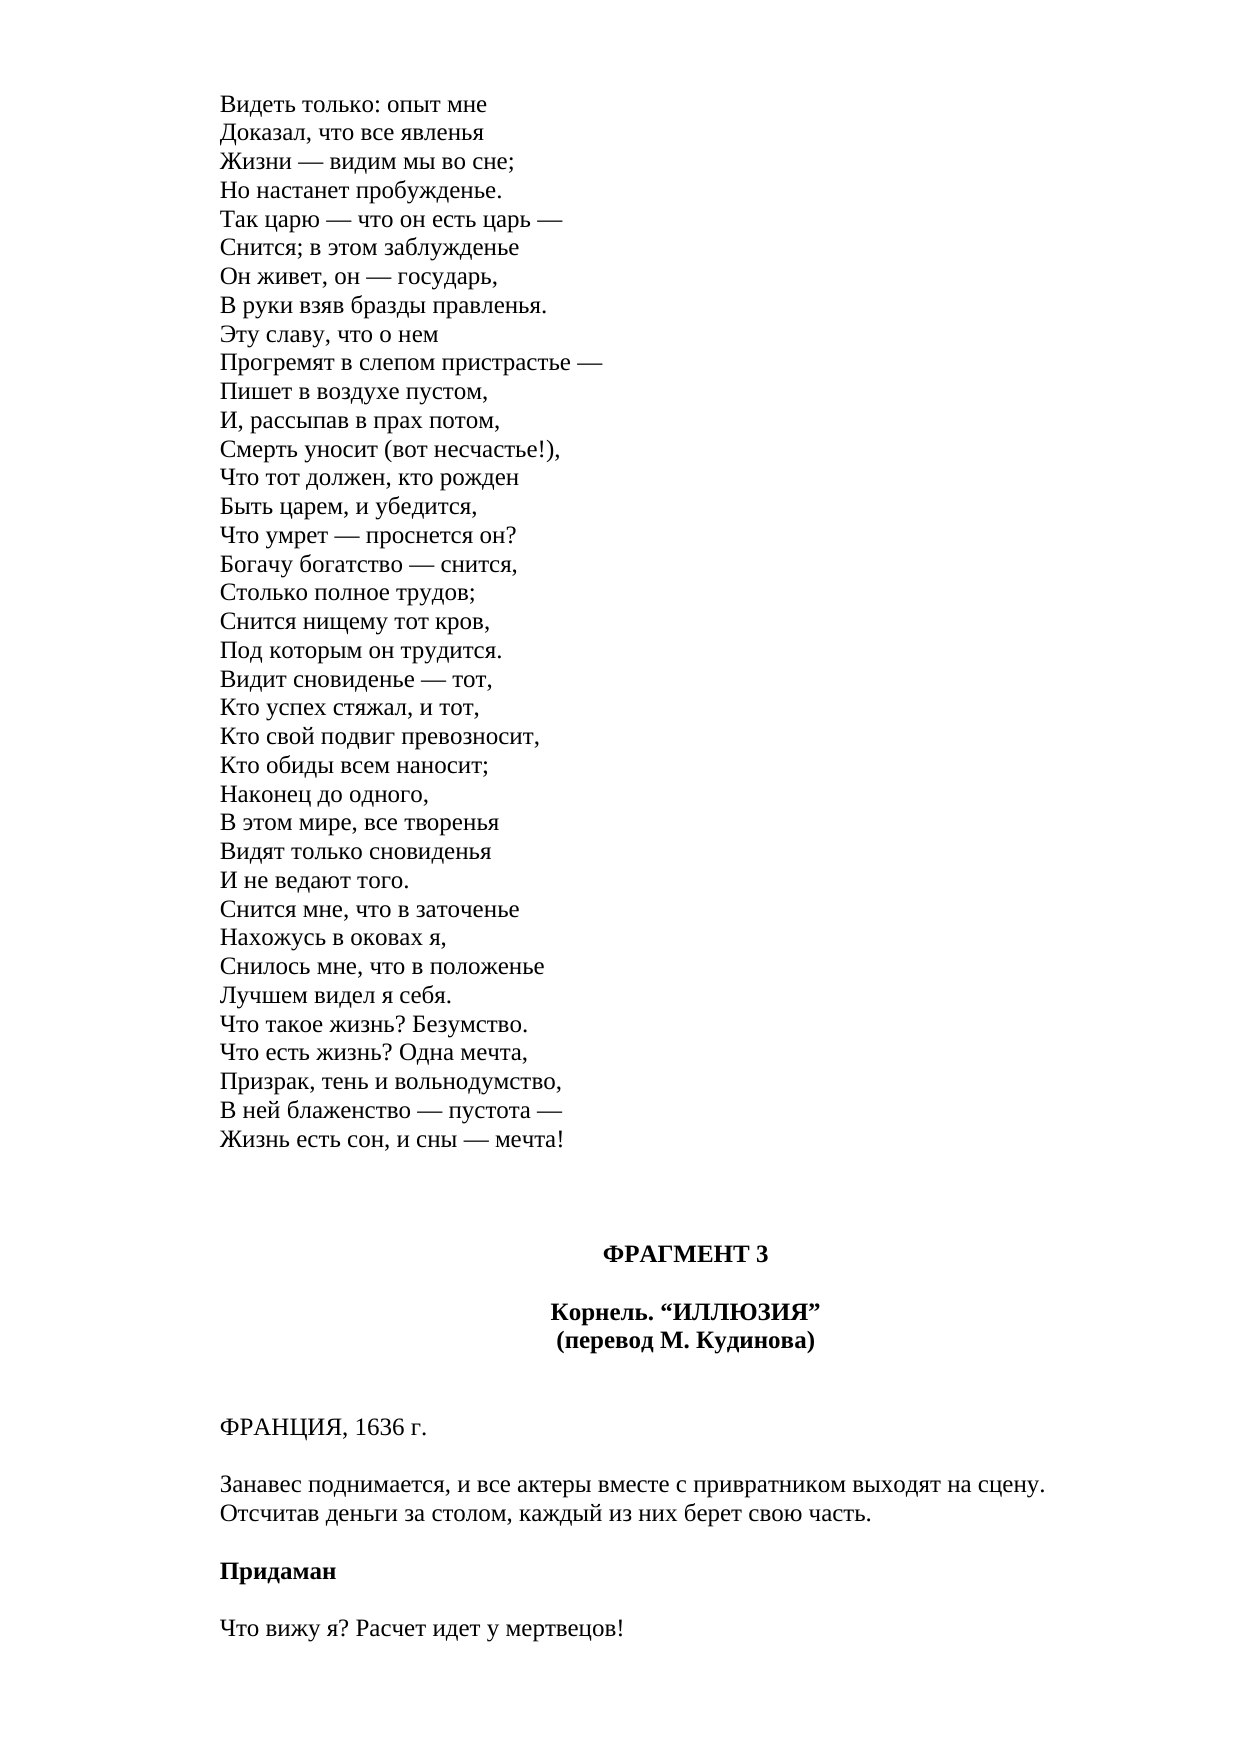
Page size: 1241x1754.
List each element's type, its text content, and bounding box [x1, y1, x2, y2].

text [219, 1383, 1152, 1642]
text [219, 89, 1152, 1152]
text ФРАГМЕНТ 3 Корнель. “ИЛЛЮЗИЯ” (перевод М. Кудинова) [219, 1182, 1152, 1354]
